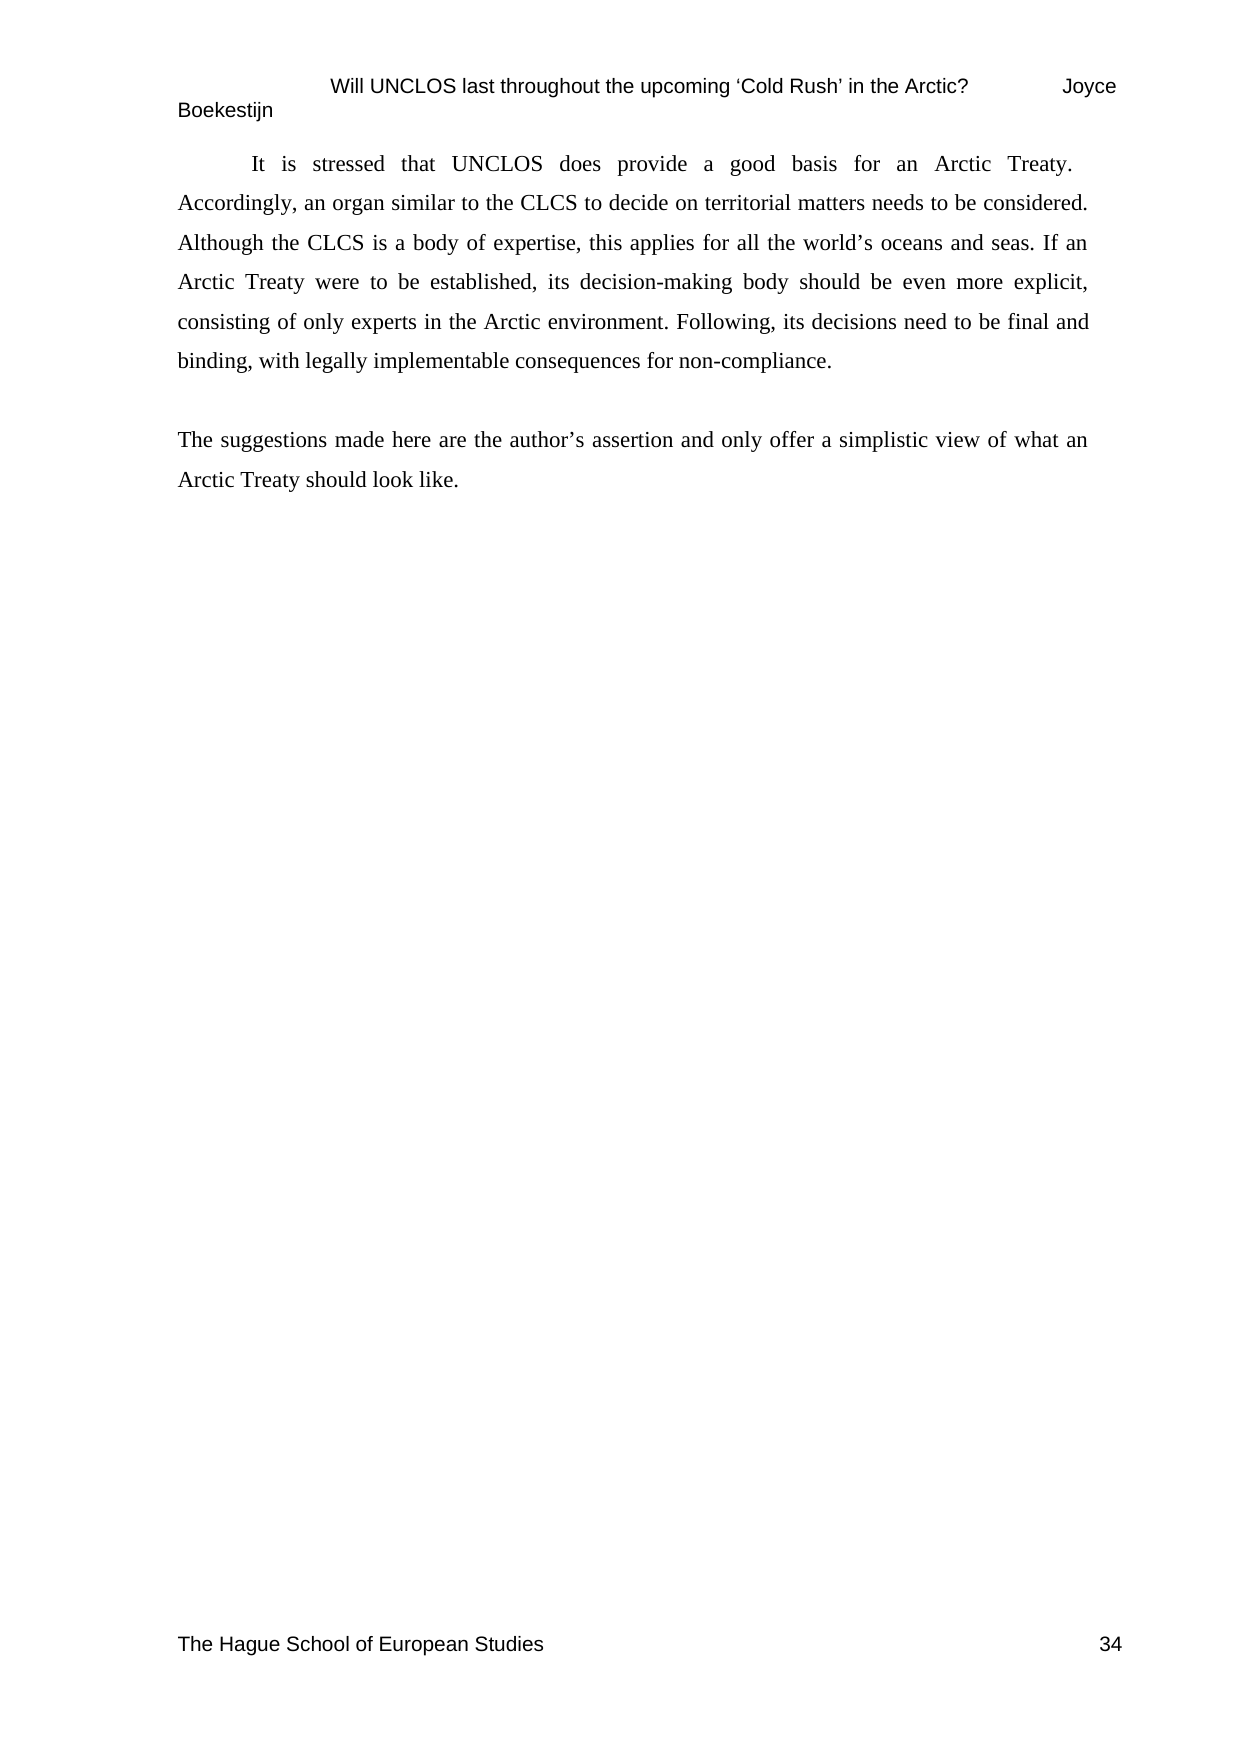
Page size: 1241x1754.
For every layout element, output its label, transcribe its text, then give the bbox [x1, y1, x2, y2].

text The suggestions made here are the author’s assertion and only offer a simplistic view of what an Arctic Treaty should look like. [177, 426, 1090, 492]
text It is stressed that UNCLOS does provide a good basis for an Arctic Treaty. Accordingly, an organ similar to the CLCS to decide on territorial matters needs to be considered. Although the CLCS is a body of expertise, this applies for all the world’s oceans and seas. If an Arctic Treaty were to be established, its decision-making body should be even more explicit, consisting of only experts in the Arctic environment. Following, its decisions need to be final and binding, with legally implementable consequences for non-compliance. [177, 150, 1090, 374]
